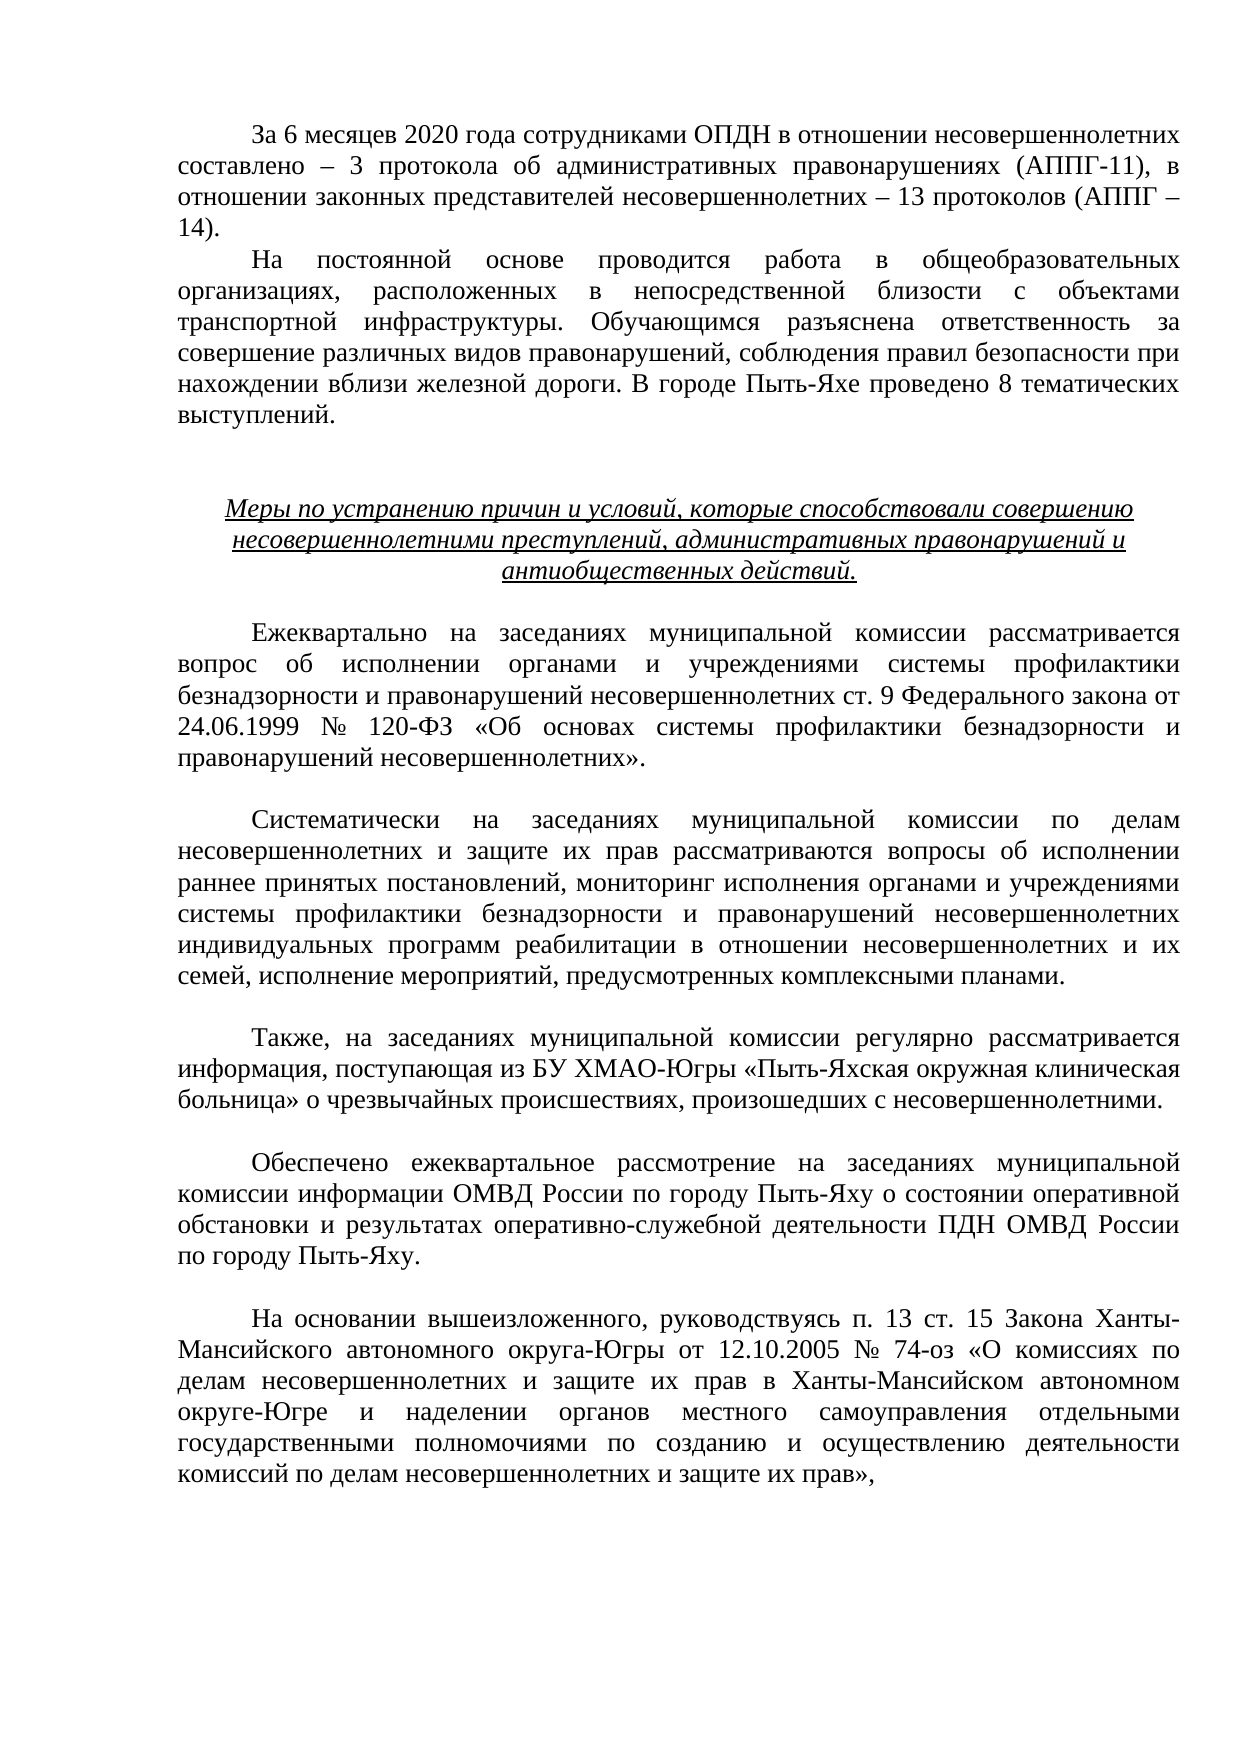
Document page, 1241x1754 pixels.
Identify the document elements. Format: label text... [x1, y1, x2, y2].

text Ежеквартально на заседаниях муниципальной комиссии рассматривается вопрос об исполнении органами и учреждениями системы профилактики безнадзорности и правонарушений несовершеннолетних ст. 9 Федерального закона от 24.06.1999 № 120-ФЗ «Об основах системы профилактики безнадзорности и правонарушений несовершеннолетних». [177, 616, 1181, 772]
text На основании вышеизложенного, руководствуясь п. 13 ст. 15 Закона Ханты-Мансийского автономного округа-Югры от 12.10.2005 № 74-оз «О комиссиях по делам несовершеннолетних и защите их прав в Ханты-Мансийском автономном округе-Югре и наделении органов местного самоуправления отдельными государственными полномочиями по созданию и осуществлению деятельности комиссий по делам несовершеннолетних и защите их прав», [177, 1302, 1181, 1488]
text Обеспечено ежеквартальное рассмотрение на заседаниях муниципальной комиссии информации ОМВД России по городу Пыть-Яху о состоянии оперативной обстановки и результатах оперативно-служебной деятельности ПДН ОМВД России по городу Пыть-Яху. [177, 1146, 1181, 1271]
text Меры по устранению причин и условий, которые способствовали совершению несовершеннолетними преступлений, административных правонарушений и антиобщественных действий. [177, 492, 1181, 585]
text За 6 месяцев 2020 года сотрудниками ОПДН в отношении несовершеннолетних составлено – 3 протокола об административных правонарушениях (АППГ-11), в отношении законных представителей несовершеннолетних – 13 протоколов (АППГ – 14). [177, 118, 1181, 243]
text На постоянной основе проводится работа в общеобразовательных организациях, расположенных в непосредственной близости с объектами транспортной инфраструктуры. Обучающимся разъяснена ответственность за совершение различных видов правонарушений, соблюдения правил безопасности при нахождении вблизи железной дороги. В городе Пыть-Яхе проведено 8 тематических выступлений. [177, 243, 1181, 429]
text Также, на заседаниях муниципальной комиссии регулярно рассматривается информация, поступающая из БУ ХМАО-Югры «Пыть-Яхская окружная клиническая больница» о чрезвычайных происшествиях, произошедших с несовершеннолетними. [177, 1021, 1181, 1115]
text Систематически на заседаниях муниципальной комиссии по делам несовершеннолетних и защите их прав рассматриваются вопросы об исполнении раннее принятых постановлений, мониторинг исполнения органами и учреждениями системы профилактики безнадзорности и правонарушений несовершеннолетних индивидуальных программ реабилитации в отношении несовершеннолетних и их семей, исполнение мероприятий, предусмотренных комплексными планами. [177, 803, 1181, 990]
